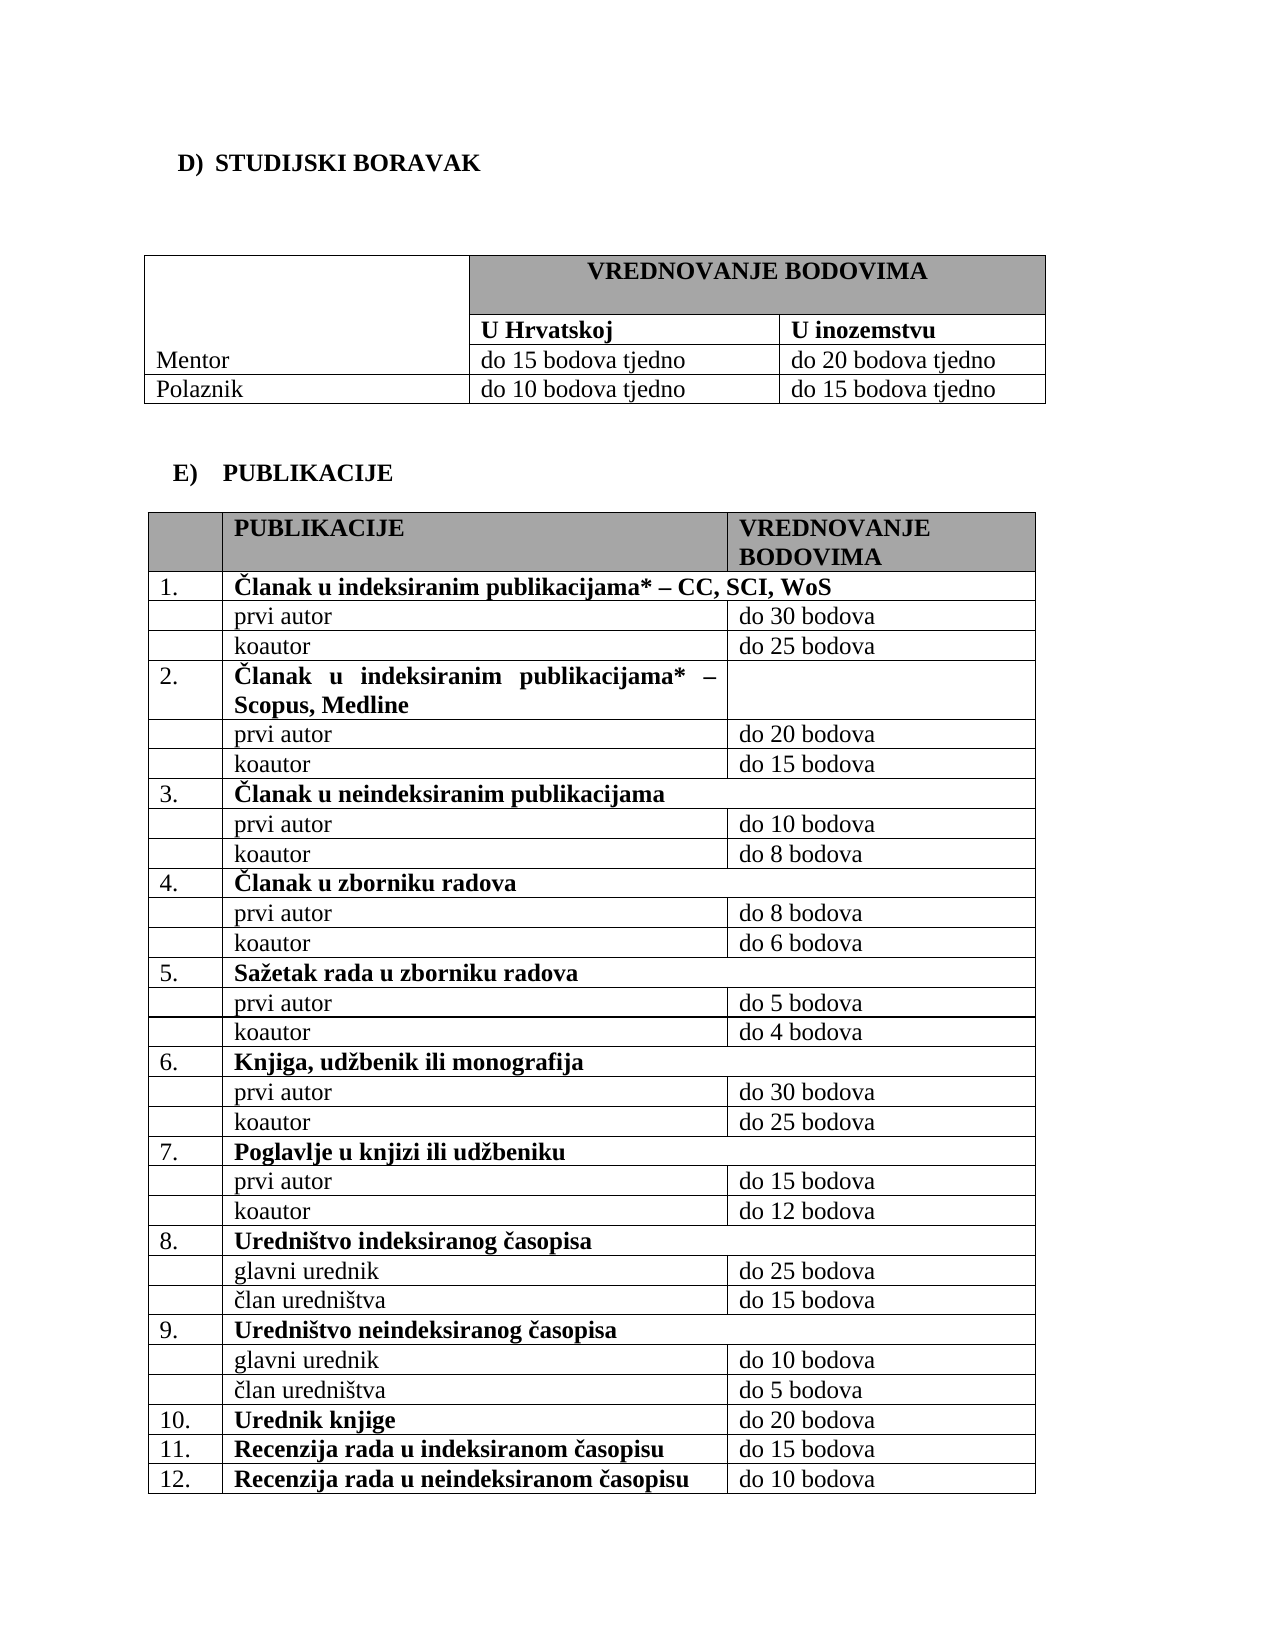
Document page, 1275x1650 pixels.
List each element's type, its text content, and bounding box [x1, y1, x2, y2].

table_cell [149, 839, 222, 867]
table_cell [149, 601, 222, 630]
table_cell do 4 bodova [728, 1018, 1035, 1046]
table_cell glavni urednik [223, 1345, 727, 1374]
table_cell Uredništvo neindeksiranog časopisa [223, 1315, 1035, 1344]
table_cell [149, 1375, 222, 1404]
table_cell [149, 898, 222, 927]
table_cell Sažetak rada u zborniku radova [223, 958, 1035, 987]
table_cell koautor [223, 1018, 727, 1046]
table_cell U Hrvatskoj [470, 315, 779, 344]
table_cell Članak u zborniku radova [223, 869, 1035, 897]
table_cell koautor [223, 749, 727, 778]
table_cell U inozemstvu [780, 315, 1045, 344]
table_cell [149, 928, 222, 957]
table_header VREDNOVANJE BODOVIMA [728, 513, 1035, 571]
table_header [149, 513, 222, 571]
table_cell Uredništvo indeksiranog časopisa [223, 1226, 1035, 1255]
table_cell do 5 bodova [728, 988, 1035, 1016]
table_cell [149, 631, 222, 660]
table_header VREDNOVANJE BODOVIMA [470, 256, 1045, 314]
table_cell [728, 661, 1035, 718]
table_cell do 12 bodova [728, 1196, 1035, 1225]
table_cell do 10 bodova tjedno [470, 375, 779, 403]
table_cell koautor [223, 1107, 727, 1136]
table_cell [149, 1077, 222, 1106]
table_cell [149, 1286, 222, 1314]
table_cell do 25 bodova [728, 631, 1035, 660]
table_cell do 5 bodova [728, 1375, 1035, 1404]
table_cell Poglavlje u knjizi ili udžbeniku [223, 1137, 1035, 1165]
table_cell do 10 bodova [728, 1345, 1035, 1374]
table_header Mentor [145, 256, 469, 373]
table_cell [149, 749, 222, 778]
table_cell Recenzija rada u neindeksiranom časopisu [223, 1464, 727, 1493]
table_cell do 15 bodova [728, 1166, 1035, 1195]
table_cell 8. [149, 1226, 222, 1255]
table_cell 7. [149, 1137, 222, 1165]
table_cell prvi autor [223, 1166, 727, 1195]
table_cell 10. [149, 1405, 222, 1433]
table_cell do 15 bodova [728, 1435, 1035, 1463]
table_cell prvi autor [223, 809, 727, 838]
table_cell Članak u indeksiranim publikacijama* – CC, SCI, WoS [223, 572, 1035, 600]
table_cell [149, 809, 222, 838]
table_cell [149, 720, 222, 748]
table_cell [149, 1256, 222, 1284]
table_cell do 15 bodova tjedno [780, 375, 1045, 403]
table_cell 11. [149, 1435, 222, 1463]
table_cell Knjiga, udžbenik ili monografija [223, 1047, 1035, 1076]
table_cell koautor [223, 928, 727, 957]
table_cell član uredništva [223, 1286, 727, 1314]
table_cell 3. [149, 779, 222, 808]
table_cell do 20 bodova tjedno [780, 345, 1045, 373]
table_cell do 20 bodova [728, 720, 1035, 748]
text D) STUDIJSKI BORAVAK [177, 148, 1127, 176]
table_cell do 15 bodova [728, 1286, 1035, 1314]
table_cell do 15 bodova [728, 749, 1035, 778]
table_cell do 30 bodova [728, 601, 1035, 630]
table_cell koautor [223, 839, 727, 867]
table_cell prvi autor [223, 1077, 727, 1106]
table_cell do 20 bodova [728, 1405, 1035, 1433]
table_cell Članak u indeksiranim publikacijama* – Scopus, Medline [223, 661, 727, 718]
table_cell do 8 bodova [728, 839, 1035, 867]
table_cell Polaznik [145, 375, 469, 403]
table_cell 6. [149, 1047, 222, 1076]
table_cell [149, 1107, 222, 1136]
table_cell do 25 bodova [728, 1256, 1035, 1284]
table_cell do 15 bodova tjedno [470, 345, 779, 373]
table_cell [149, 988, 222, 1016]
table_cell 4. [149, 869, 222, 897]
table_cell do 6 bodova [728, 928, 1035, 957]
table_cell do 25 bodova [728, 1107, 1035, 1136]
table_cell prvi autor [223, 720, 727, 748]
table_cell [149, 1018, 222, 1046]
table_cell do 30 bodova [728, 1077, 1035, 1106]
table_cell koautor [223, 631, 727, 660]
table_cell koautor [223, 1196, 727, 1225]
text E) PUBLIKACIJE [148, 458, 1127, 487]
table_cell prvi autor [223, 988, 727, 1016]
table_header PUBLIKACIJE [223, 513, 727, 571]
table_cell prvi autor [223, 898, 727, 927]
table_cell Recenzija rada u indeksiranom časopisu [223, 1435, 727, 1463]
table_cell 12. [149, 1464, 222, 1493]
table_cell [149, 1196, 222, 1225]
table_cell Urednik knjige [223, 1405, 727, 1433]
table_cell do 10 bodova [728, 1464, 1035, 1493]
table_cell [149, 1166, 222, 1195]
table_cell 1. [149, 572, 222, 600]
table_cell glavni urednik [223, 1256, 727, 1284]
table_cell 9. [149, 1315, 222, 1344]
table_cell prvi autor [223, 601, 727, 630]
table_cell do 10 bodova [728, 809, 1035, 838]
table_cell Članak u neindeksiranim publikacijama [223, 779, 1035, 808]
table_cell 5. [149, 958, 222, 987]
table_cell do 8 bodova [728, 898, 1035, 927]
table_cell 2. [149, 661, 222, 718]
table_cell [149, 1345, 222, 1374]
table_cell član uredništva [223, 1375, 727, 1404]
